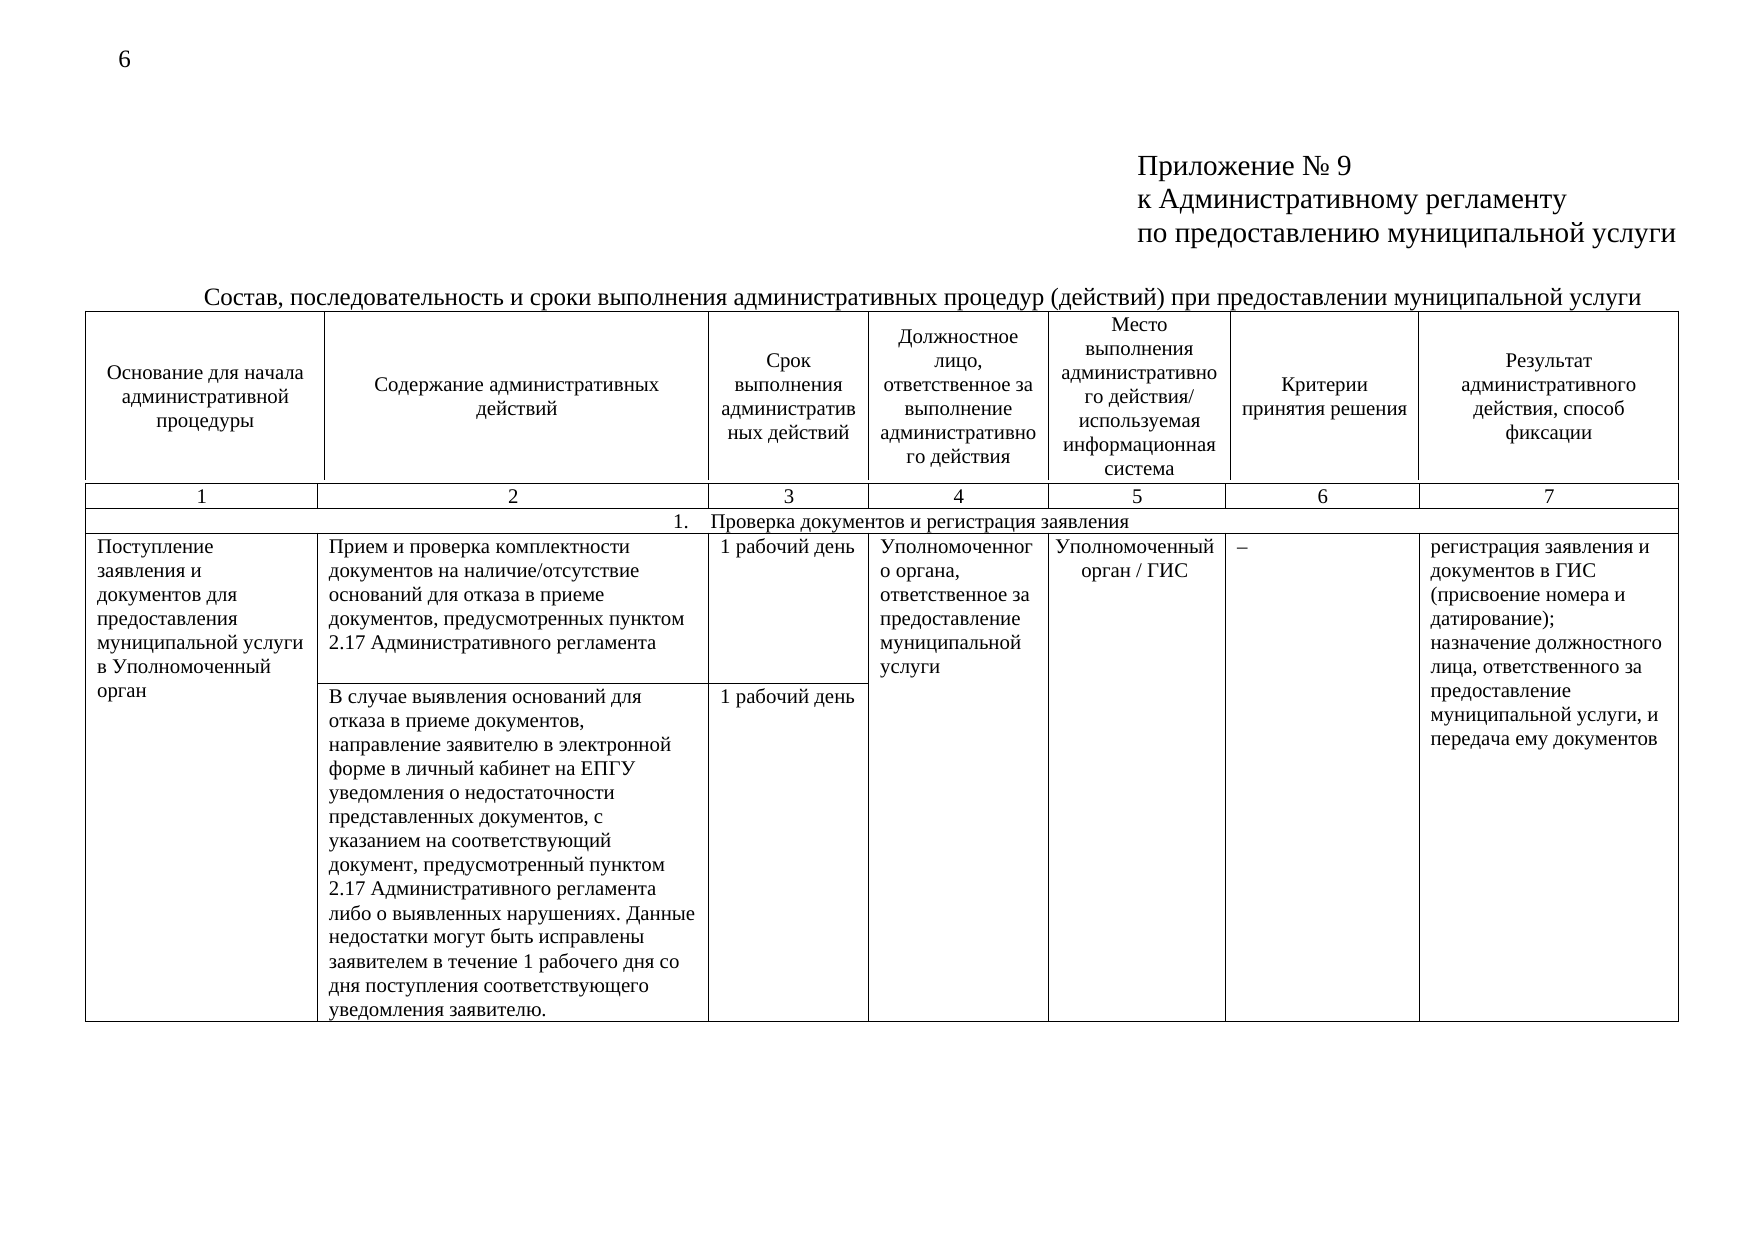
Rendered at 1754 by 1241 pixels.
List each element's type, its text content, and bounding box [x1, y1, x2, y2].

text по предоставлению муниципальной услуги [1137, 215, 1683, 248]
table_header 3 [709, 484, 868, 508]
table_cell Поступление заявления и документов для предоставления муниципальной услуги в Уполномоченный орган [86, 534, 317, 1021]
table_header Содержание административных действий [325, 312, 708, 480]
table_header Место выполнения административного действия/ используемая информационная система [1049, 312, 1230, 480]
text Приложение № 9 [1137, 148, 1683, 181]
table_cell Прием и проверка комплектности документов на наличие/отсутствие оснований для отказа в приеме документов, предусмотренных пунктом 2.17 Административного регламента [318, 534, 708, 683]
table_header Критерии принятия решения [1231, 312, 1418, 480]
table_header 7 [1420, 484, 1678, 508]
table_header Должностное лицо, ответственное за выполнение административного действия [869, 312, 1048, 480]
table_cell Уполномоченного органа, ответственное за предоставление муниципальной услуги [869, 534, 1048, 1021]
table_header 2 [318, 484, 708, 508]
table_header 6 [1226, 484, 1419, 508]
text к Административному регламенту [1137, 181, 1683, 215]
table_header 5 [1049, 484, 1225, 508]
table_header Основание для начала административной процедуры [86, 312, 324, 480]
table_cell В случае выявления оснований для отказа в приеме документов, направление заявителю в электронной форме в личный кабинет на ЕПГУ уведомления о недостаточности представленных документов, с указанием на соответствующий документ, предусмотренный пунктом 2.17 Административного регламента либо о выявленных нарушениях. Данные недостатки могут быть исправлены заявителем в течение 1 рабочего дня со дня поступления соответствующего уведомления заявителю. [318, 684, 708, 1021]
table_cell Проверка документов и регистрация заявления [86, 509, 1678, 533]
text Состав, последовательность и сроки выполнения административных процедур (действий) при предоставлении муниципальной услуги [118, 282, 1683, 311]
table_cell регистрация заявления и документов в ГИС (присвоение номера и датирование); назначение должностного лица, ответственного за предоставление муниципальной услуги, и передача ему документов [1420, 534, 1678, 1021]
table_cell 1 рабочий день [709, 684, 868, 1021]
table_header Результат административного действия, способ фиксации [1419, 312, 1678, 480]
table_header 4 [869, 484, 1048, 508]
table_header 1 [86, 484, 317, 508]
table_cell 1 рабочий день [709, 534, 868, 683]
table_header Срок выполнения административных действий [709, 312, 868, 480]
table_cell – [1226, 534, 1419, 1021]
table_cell Уполномоченный орган / ГИС [1049, 534, 1225, 1021]
